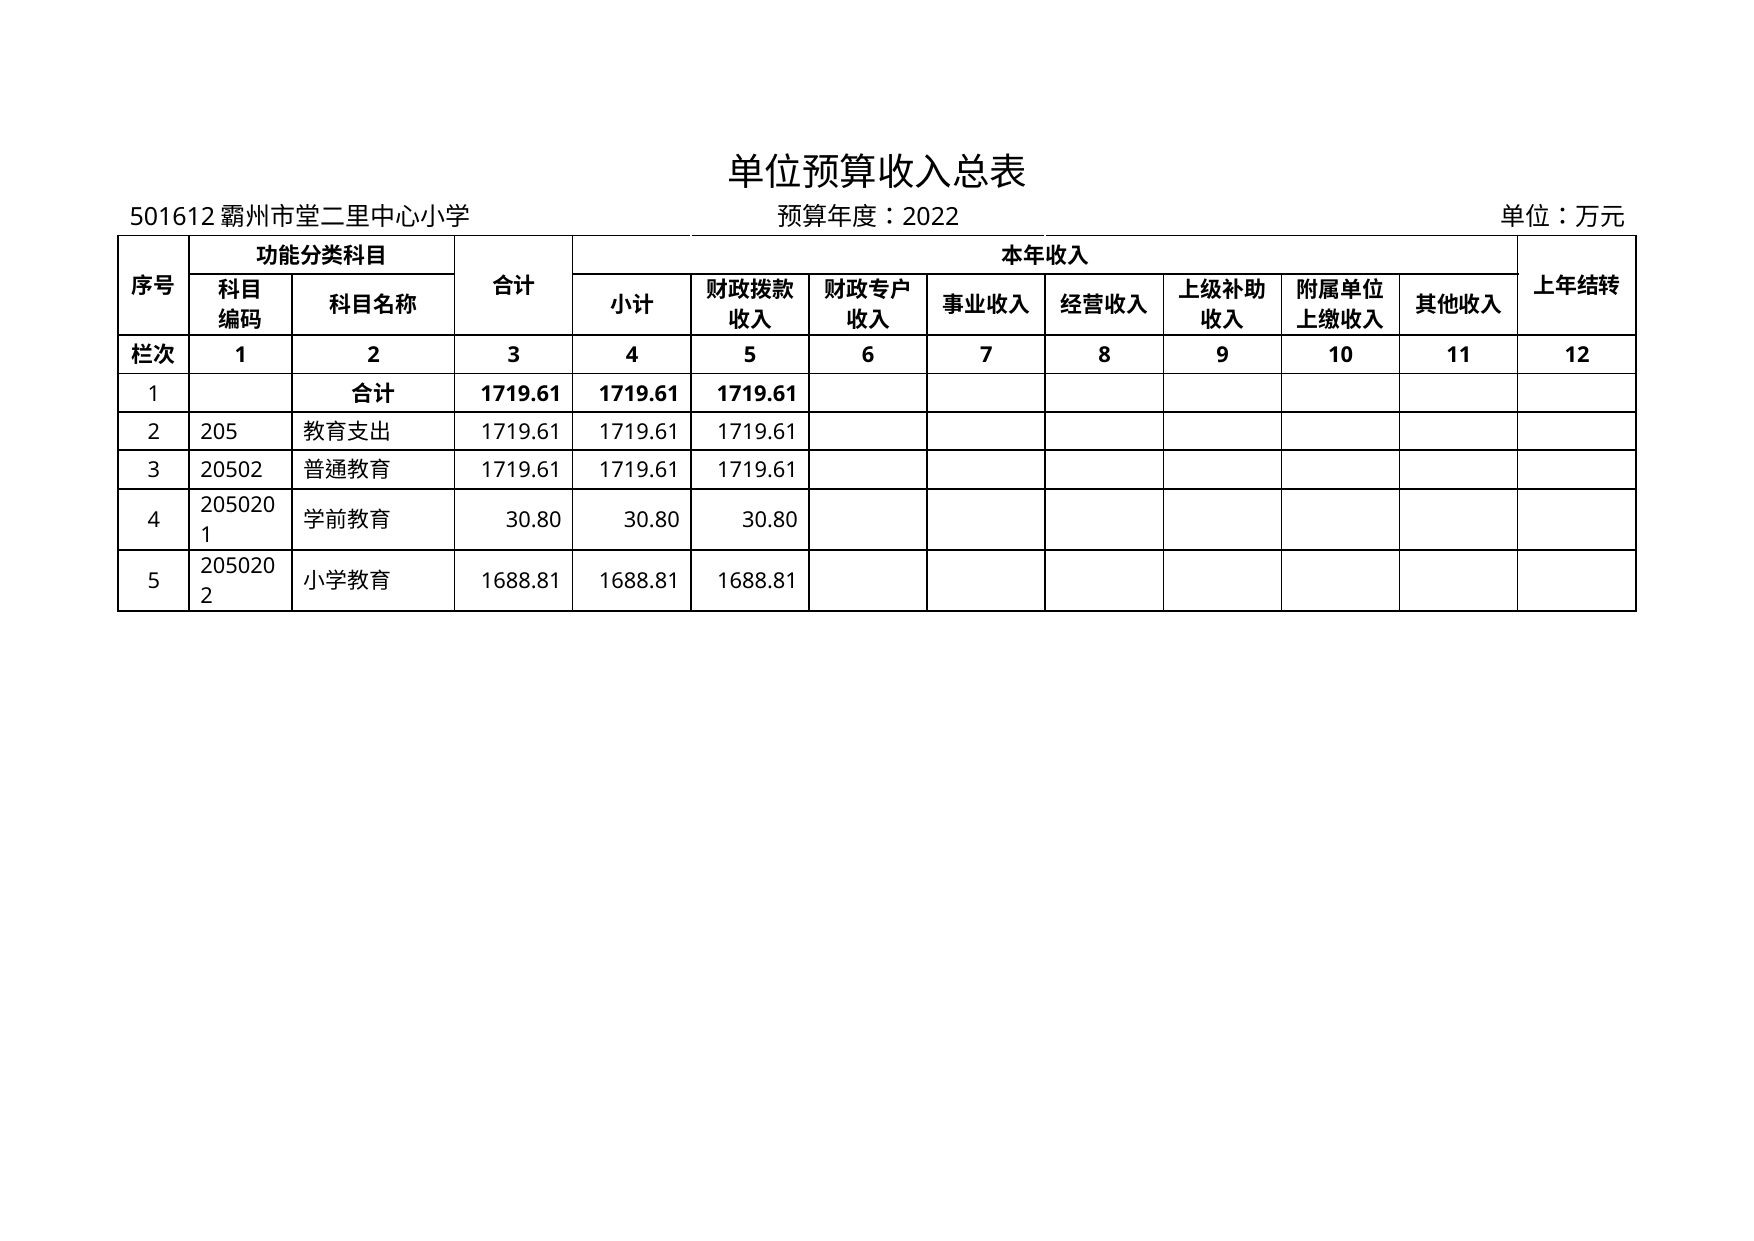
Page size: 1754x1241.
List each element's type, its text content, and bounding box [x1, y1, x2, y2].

table_cell [1282, 374, 1399, 411]
table_cell 1719.61 [692, 413, 808, 449]
table_cell [928, 551, 1044, 610]
table_cell 1 [119, 374, 188, 411]
table_cell 附属单位上缴收入 [1282, 275, 1399, 334]
table_cell [810, 490, 926, 549]
table_cell 2050202 [190, 551, 291, 610]
table_cell [1046, 490, 1163, 549]
table_cell 合计 [293, 374, 454, 411]
table_cell 经营收入 [1046, 275, 1163, 334]
table_cell [1164, 451, 1281, 488]
table_cell 1719.61 [455, 374, 572, 411]
table_cell 1688.81 [455, 551, 572, 610]
table_cell [810, 451, 926, 488]
table_cell 1688.81 [692, 551, 808, 610]
table_cell [1400, 374, 1517, 411]
table_cell 1719.61 [455, 413, 572, 449]
table_cell 序号 [119, 236, 188, 334]
table_cell 4 [119, 490, 188, 549]
table_cell [1400, 551, 1517, 610]
table_cell 1719.61 [573, 451, 690, 488]
text 单位预算收入总表 [106, 142, 1648, 196]
table_header 单位：万元 [1046, 198, 1635, 234]
table_cell 财政拨款 收入 [692, 275, 808, 334]
table_cell 上级补助收入 [1164, 275, 1281, 334]
table_cell 1719.61 [573, 374, 690, 411]
table_cell [1400, 451, 1517, 488]
table_cell 1719.61 [573, 413, 690, 449]
table_cell 功能分类科目 [190, 236, 454, 273]
table_cell 30.80 [573, 490, 690, 549]
table_cell 11 [1400, 336, 1517, 372]
table_cell 小计 [573, 275, 690, 334]
table_cell 本年收入 [573, 236, 1517, 273]
table_cell [1518, 374, 1635, 411]
table_cell [1164, 490, 1281, 549]
table_cell [1282, 551, 1399, 610]
table_cell 1719.61 [692, 374, 808, 411]
table_cell [810, 551, 926, 610]
table_cell 20502 [190, 451, 291, 488]
table_cell 1719.61 [692, 451, 808, 488]
table_cell 10 [1282, 336, 1399, 372]
table_cell [1164, 413, 1281, 449]
table_cell [1046, 413, 1163, 449]
table_cell 1719.61 [455, 451, 572, 488]
table_cell [810, 413, 926, 449]
table_cell 2 [293, 336, 454, 372]
table_header 预算年度：2022 [692, 198, 1044, 234]
table_cell [1164, 374, 1281, 411]
table_cell 7 [928, 336, 1044, 372]
table_cell 1688.81 [573, 551, 690, 610]
table_cell [928, 374, 1044, 411]
table_cell 学前教育 [293, 490, 454, 549]
table_cell 30.80 [455, 490, 572, 549]
table_cell [1400, 490, 1517, 549]
table_cell 9 [1164, 336, 1281, 372]
table_cell [1518, 413, 1635, 449]
table_cell 30.80 [692, 490, 808, 549]
table_cell 科目 编码 [190, 275, 291, 334]
table_cell [1518, 451, 1635, 488]
table_cell 2 [119, 413, 188, 449]
table_cell 财政专户 收入 [810, 275, 926, 334]
table_cell 6 [810, 336, 926, 372]
table_cell [928, 451, 1044, 488]
table_cell 合计 [455, 236, 572, 334]
table_cell 5 [692, 336, 808, 372]
table_cell [1282, 413, 1399, 449]
table_cell [928, 413, 1044, 449]
table_cell 2050201 [190, 490, 291, 549]
table_cell [928, 490, 1044, 549]
table_cell [1164, 551, 1281, 610]
table_cell 科目名称 [293, 275, 454, 334]
table_cell 8 [1046, 336, 1163, 372]
table_cell [1518, 551, 1635, 610]
table_cell [1046, 451, 1163, 488]
table_cell 普通教育 [293, 451, 454, 488]
table_cell [1518, 490, 1635, 549]
table_cell 上年结转 [1518, 236, 1635, 334]
table_cell 3 [455, 336, 572, 372]
table_cell 3 [119, 451, 188, 488]
table_cell 小学教育 [293, 551, 454, 610]
table_cell [1046, 551, 1163, 610]
table_cell 事业收入 [928, 275, 1044, 334]
table_cell 1 [190, 336, 291, 372]
table_cell [1282, 490, 1399, 549]
table_cell 205 [190, 413, 291, 449]
table_header 501612霸州市堂二里中心小学 [119, 198, 690, 234]
table_cell [1046, 374, 1163, 411]
table_cell 教育支出 [293, 413, 454, 449]
table_cell 5 [119, 551, 188, 610]
table_cell 其他收入 [1400, 275, 1517, 334]
table_cell [1400, 413, 1517, 449]
table_cell 栏次 [119, 336, 188, 372]
table_cell [1282, 451, 1399, 488]
table_cell 12 [1518, 336, 1635, 372]
table_cell [810, 374, 926, 411]
table_cell [190, 374, 291, 411]
table_cell 4 [573, 336, 690, 372]
